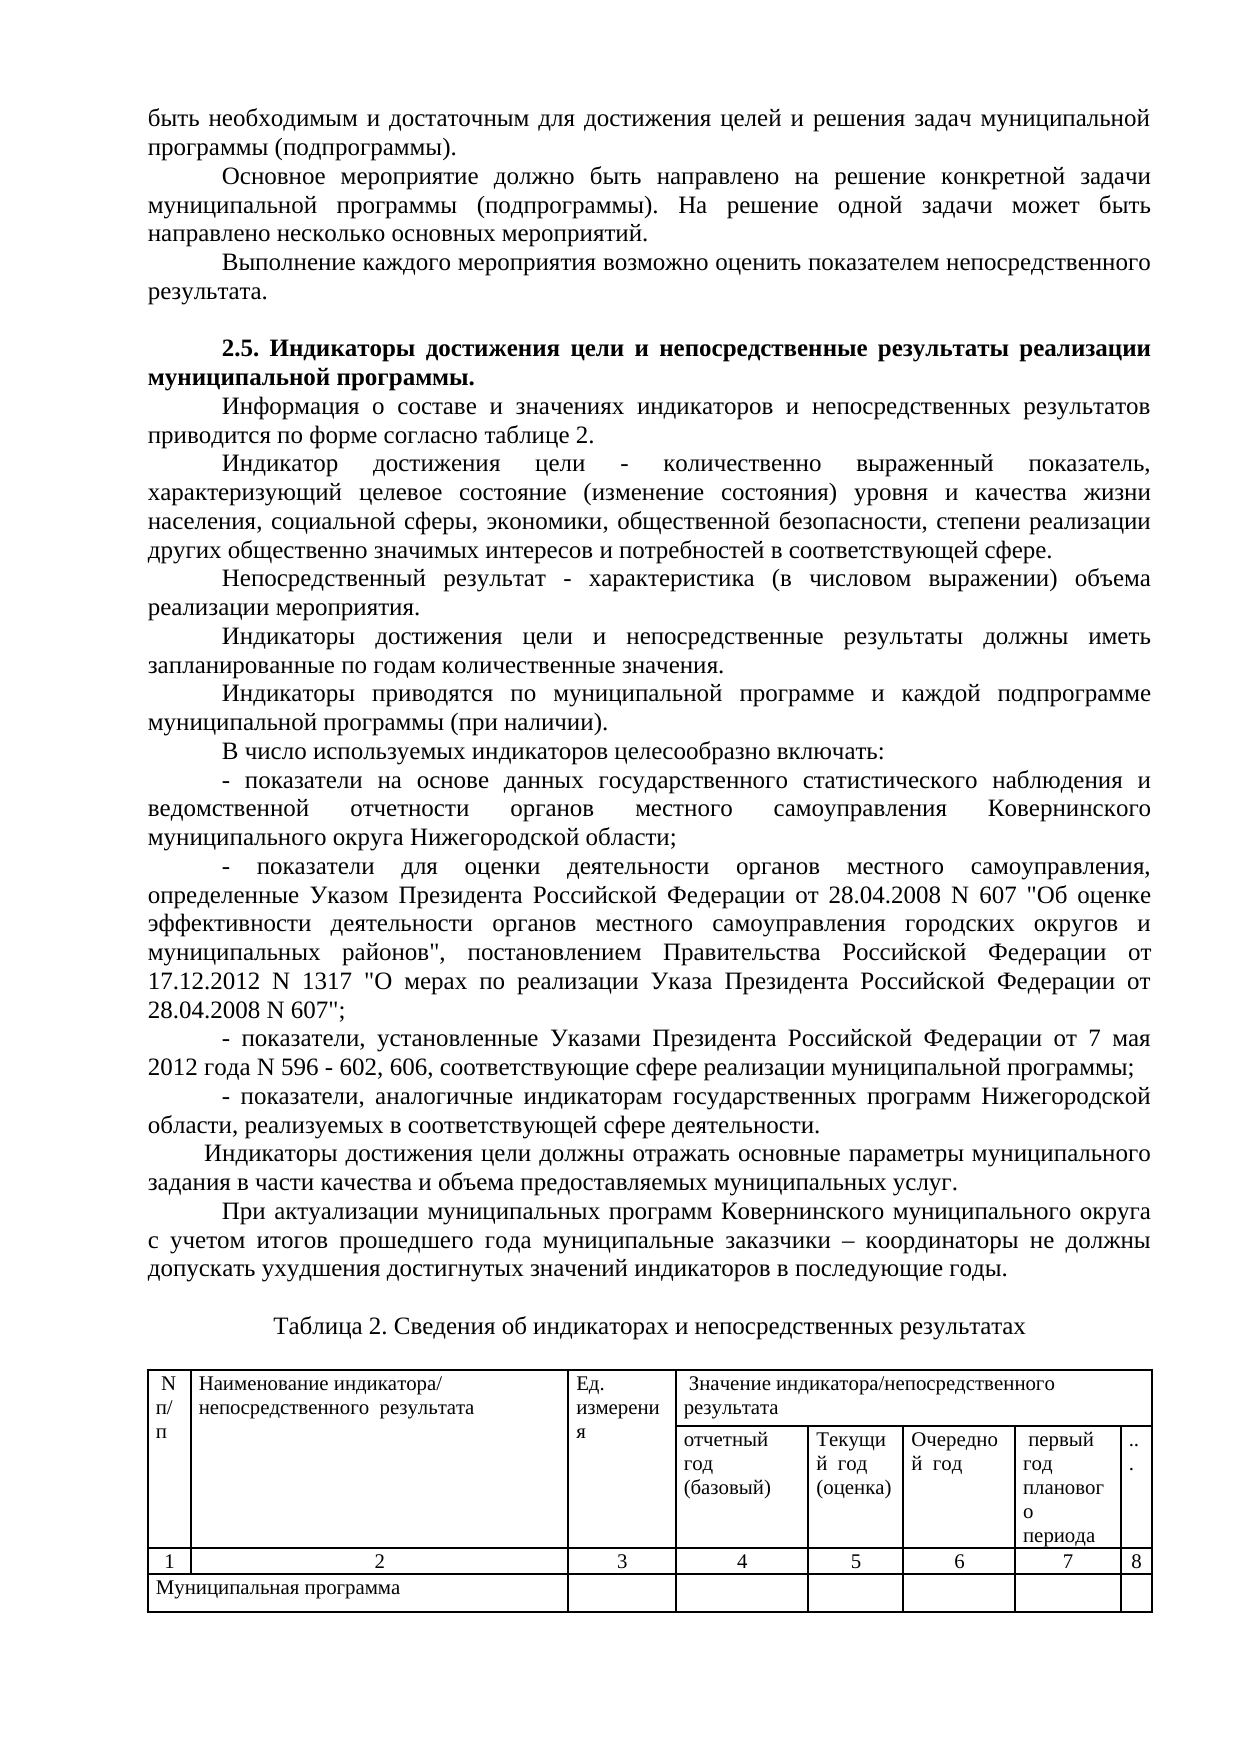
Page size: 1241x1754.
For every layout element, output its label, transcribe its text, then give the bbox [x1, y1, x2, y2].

text - показатели, аналогичные индикаторам государственных программ Нижегородской области, реализуемых в соответствующей сфере деятельности. [148, 1081, 1152, 1138]
table_header Наименование индикатора/ непосредственного результата [192, 1371, 567, 1547]
text При актуализации муниципальных программ Ковернинского муниципального округа с учетом итогов прошедшего года муниципальные заказчики – координаторы не должны допускать ухудшения достигнутых значений индикаторов в последующие годы. [148, 1196, 1152, 1282]
table_header N п/п [149, 1371, 190, 1547]
text Индикатор достижения цели - количественно выраженный показатель, характеризующий целевое состояние (изменение состояния) уровня и качества жизни населения, социальной сферы, экономики, общественной безопасности, степени реализации других общественно значимых интересов и потребностей в соответствующей сфере. [148, 448, 1152, 563]
text Индикаторы достижения цели должны отражать основные параметры муниципального задания в части качества и объема предоставляемых муниципальных услуг. [148, 1138, 1152, 1196]
table_cell первый год планового периода [1016, 1427, 1120, 1547]
table_cell 8 [1122, 1549, 1151, 1573]
text В число используемых индикаторов целесообразно включать: [148, 736, 1152, 765]
table_cell 6 [904, 1549, 1014, 1573]
table_cell Муниципальная программа [149, 1575, 567, 1611]
table_cell Текущий год (оценка) [809, 1427, 902, 1547]
table_cell [904, 1575, 1014, 1611]
text - показатели, установленные Указами Президента Российской Федерации от 7 мая 2012 года N 596 - 602, 606, соответствующие сфере реализации муниципальной программы; [148, 1023, 1152, 1081]
text Индикаторы достижения цели и непосредственные результаты должны иметь запланированные по годам количественные значения. [148, 621, 1152, 678]
table_cell [1122, 1575, 1151, 1611]
table_cell 4 [677, 1549, 807, 1573]
table_header Ед. измерения [569, 1371, 675, 1547]
text Выполнение каждого мероприятия возможно оценить показателем непосредственного результата. [148, 247, 1152, 305]
table_header Значение индикатора/непосредственного результата [677, 1371, 1151, 1425]
table_cell отчетный год (базовый) [677, 1427, 807, 1547]
text Таблица 2. Сведения об индикаторах и непосредственных результатах [148, 1311, 1152, 1340]
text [148, 103, 1152, 161]
table_cell Очередной год [904, 1427, 1014, 1547]
table_cell ... [1122, 1427, 1151, 1547]
table_cell 3 [569, 1549, 675, 1573]
text - показатели для оценки деятельности органов местного самоуправления, определенные Указом Президента Российской Федерации от 28.04.2008 N 607 "Об оценке эффективности деятельности органов местного самоуправления городских округов и муниципальных районов", постановлением Правительства Российской Федерации от 17.12.2012 N 1317 "О мерах по реализации Указа Президента Российской Федерации от 28.04.2008 N 607"; [148, 851, 1152, 1023]
text - показатели на основе данных государственного статистического наблюдения и ведомственной отчетности органов местного самоуправления Ковернинского муниципального округа Нижегородской области; [148, 765, 1152, 851]
text 2.5. Индикаторы достижения цели и непосредственные результаты реализации муниципальной программы. [148, 333, 1152, 391]
text Основное мероприятие должно быть направлено на решение конкретной задачи муниципальной программы (подпрограммы). На решение одной задачи может быть направлено несколько основных мероприятий. [148, 161, 1152, 247]
table_cell 1 [149, 1549, 190, 1573]
text Индикаторы приводятся по муниципальной программе и каждой подпрограмме муниципальной программы (при наличии). [148, 678, 1152, 736]
table_cell [1016, 1575, 1120, 1611]
text Информация о составе и значениях индикаторов и непосредственных результатов приводится по форме согласно таблице 2. [148, 391, 1152, 448]
table_cell [809, 1575, 902, 1611]
text Непосредственный результат - характеристика (в числовом выражении) объема реализации мероприятия. [148, 563, 1152, 621]
table_cell 5 [809, 1549, 902, 1573]
table_cell [569, 1575, 675, 1611]
table_cell 7 [1016, 1549, 1120, 1573]
table_cell [677, 1575, 807, 1611]
table_cell 2 [192, 1549, 567, 1573]
